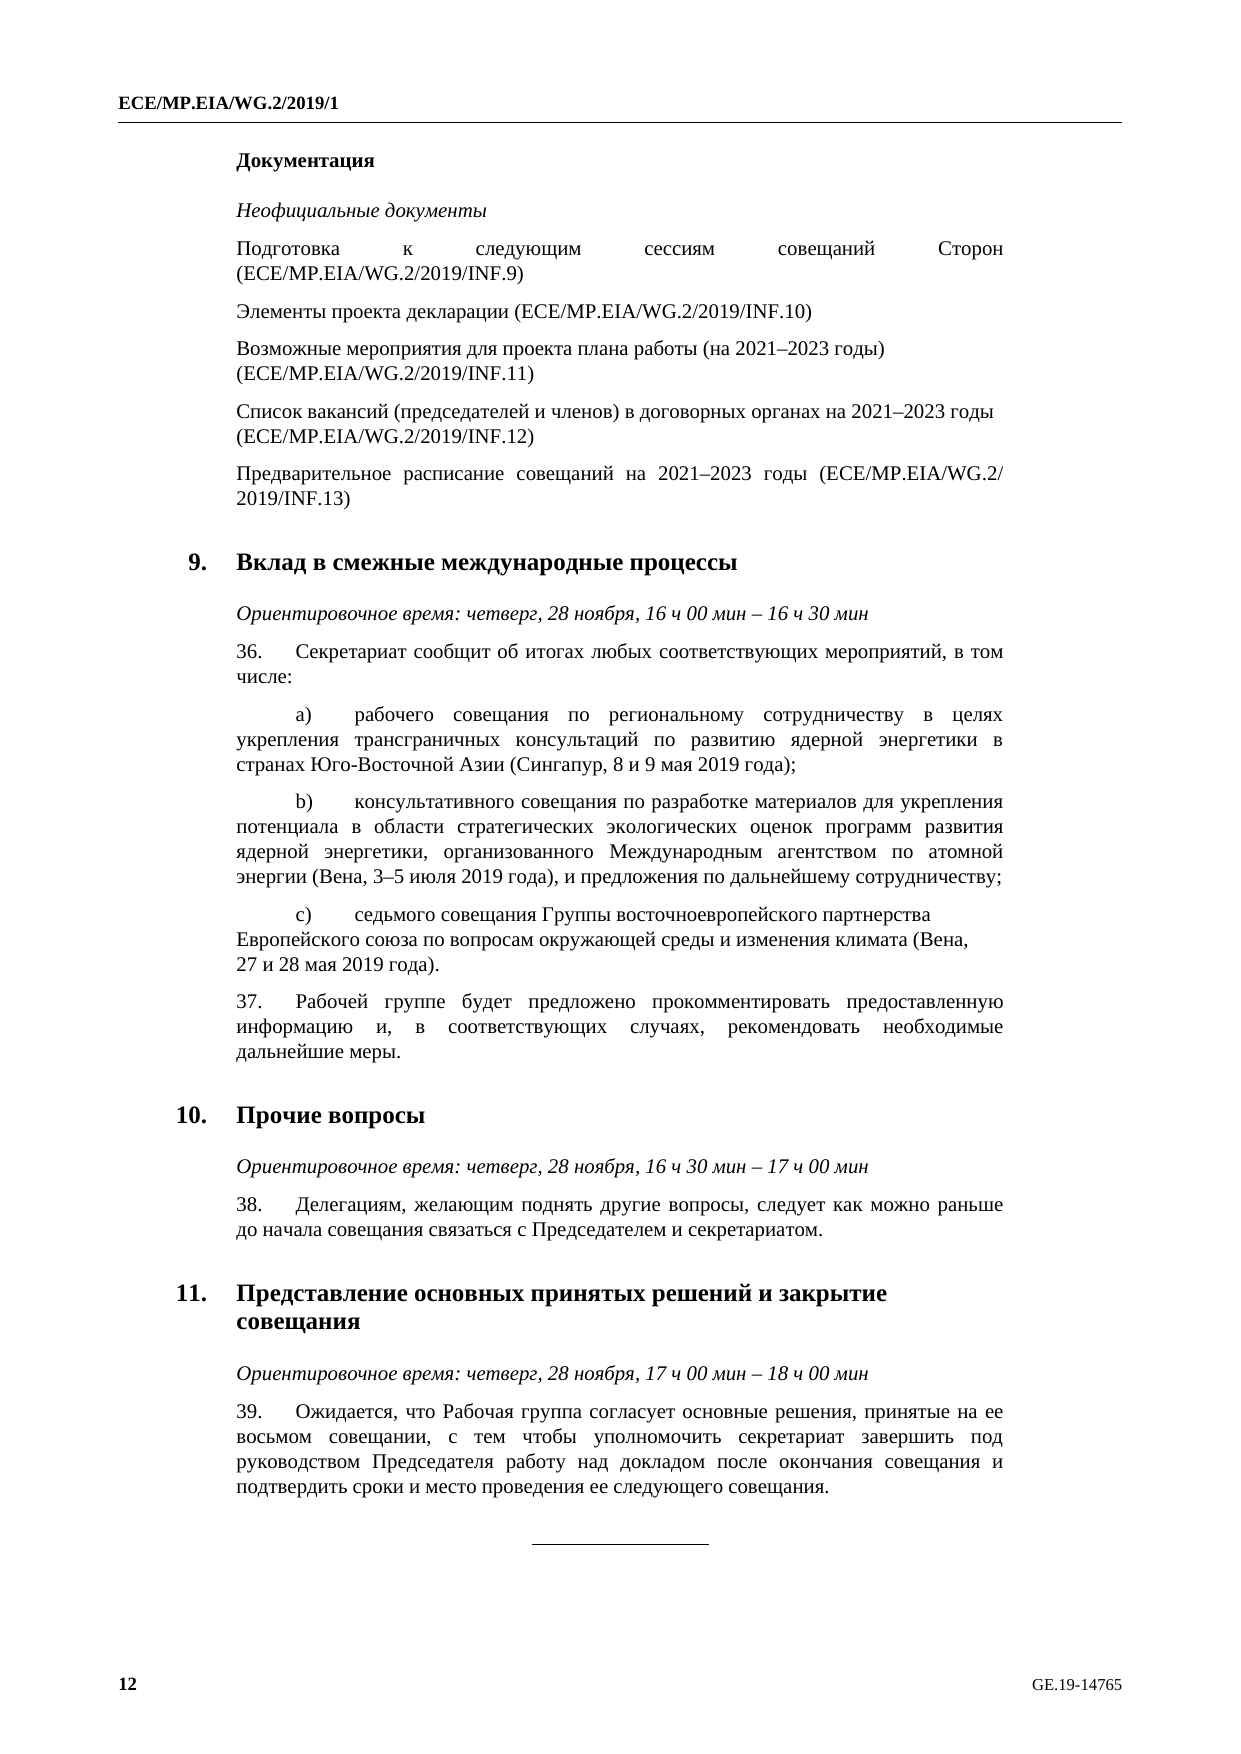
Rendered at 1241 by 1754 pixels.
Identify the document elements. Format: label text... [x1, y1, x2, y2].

text Ориентировочное время: четверг, 28 ноября, 16 ч 30 мин – 17 ч 00 мин [118, 1154, 1004, 1179]
text Список вакансий (председателей и членов) в договорных органах на 2021–2023 годы (ECE/MP.EIA/WG.2/2019/INF.12) [236, 398, 1004, 448]
text Ориентировочное время: четверг, 28 ноября, 16 ч 00 мин – 16 ч 30 мин [118, 601, 1004, 626]
text c) седьмого совещания Группы восточноевропейского партнерства Европейского союза по вопросам окружающей среды и изменения климата (Вена, 27 и 28 мая 2019 года). [236, 901, 1004, 976]
text Элементы проекта декларации (ECE/MP.EIA/WG.2/2019/INF.10) [236, 298, 1004, 323]
text Предварительное расписание совещаний на 2021–2023 годы (ECE/MP.EIA/WG.2/ 2019/INF.13) [236, 460, 1004, 510]
text 37. Рабочей группе будет предложено прокомментировать предоставленную информацию и, в соответствующих случаях, рекомендовать необходимые дальнейшие меры. [236, 988, 1004, 1063]
text b) консультативного совещания по разработке материалов для укрепления потенциала в области стратегических экологических оценок программ развития ядерной энергетики, организованного Международным агентством по атомной энергии (Вена, 3–5 июля 2019 года), и предложения по дальнейшему сотрудничеству; [236, 788, 1004, 888]
text 36. Секретариат сообщит об итогах любых соответствующих мероприятий, в том числе: [236, 638, 1004, 688]
text Ориентировочное время: четверг, 28 ноября, 17 ч 00 мин – 18 ч 00 мин [118, 1360, 1004, 1385]
text a) рабочего совещания по региональному сотрудничеству в целях укрепления трансграничных консультаций по развитию ядерной энергетики в странах Юго-Восточной Азии (Сингапур, 8 и 9 мая 2019 года); [236, 701, 1004, 776]
text Возможные мероприятия для проекта плана работы (на 2021–2023 годы) (ECE/MP.EIA/WG.2/2019/INF.11) [236, 335, 1004, 385]
text 9. Вклад в смежные международные процессы [118, 548, 1004, 576]
text 39. Ожидается, что Рабочая группа согласует основные решения, принятые на ее восьмом совещании, с тем чтобы уполномочить секретариат завершить под руководством Председателя работу над докладом после окончания совещания и подтвердить сроки и место проведения ее следующего совещания. [236, 1398, 1004, 1498]
text 11. Представление основных принятых решений и закрытие совещания [118, 1279, 1004, 1335]
text Документация [118, 148, 1004, 173]
text 10. Прочие вопросы [118, 1101, 1004, 1129]
text Неофициальные документы [118, 198, 1004, 223]
text Подготовка к следующим сессиям совещаний Сторон (ECE/MP.EIA/WG.2/2019/INF.9) [236, 235, 1004, 285]
text 38. Делегациям, желающим поднять другие вопросы, следует как можно раньше до начала совещания связаться с Председателем и секретариатом. [236, 1191, 1004, 1241]
